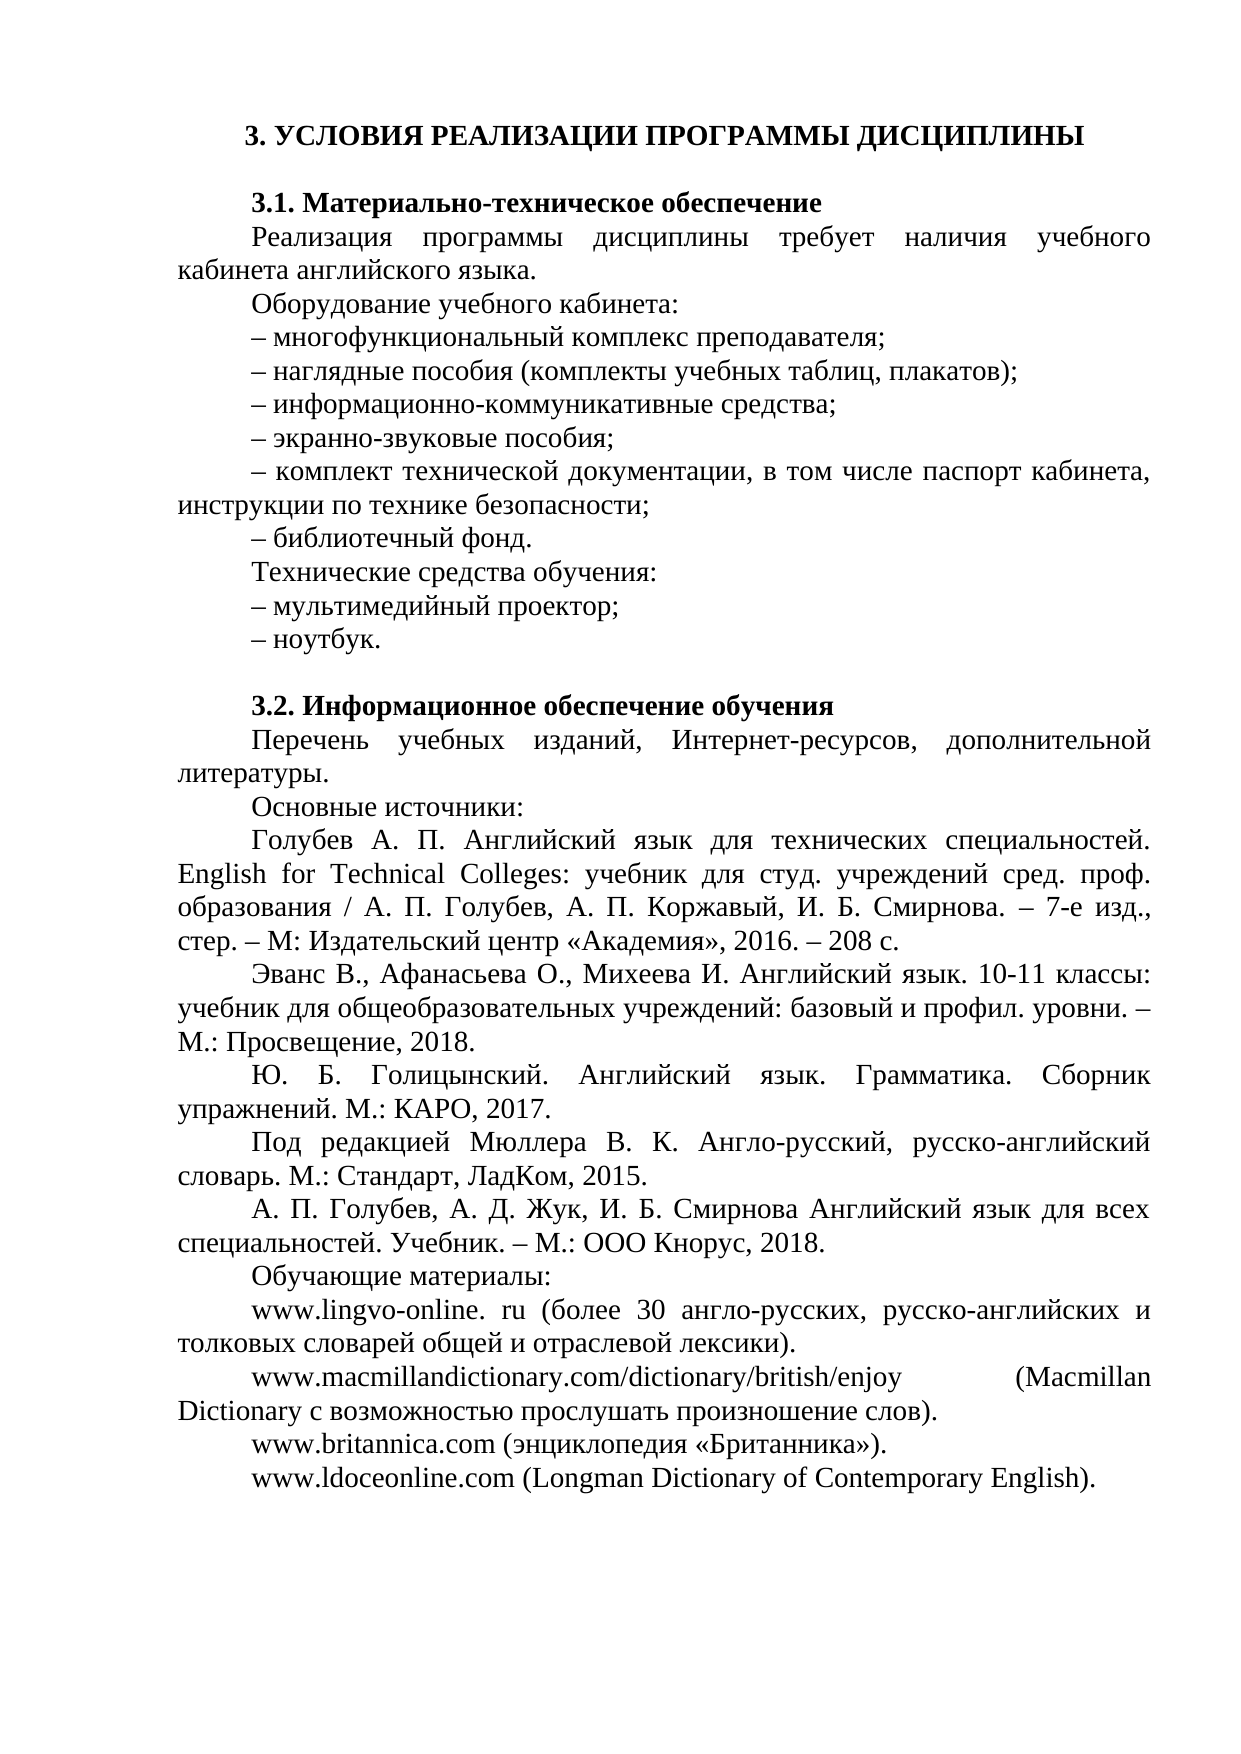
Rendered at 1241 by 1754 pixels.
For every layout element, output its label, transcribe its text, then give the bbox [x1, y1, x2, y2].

text www.macmillandictionary.com/dictionary/british/enjoy (Macmillan Dictionary с возможностью прослушать произношение слов). [177, 1359, 1152, 1426]
text – библиотечный фонд. [177, 521, 1152, 554]
text Перечень учебных изданий, Интернет-ресурсов, дополнительной литературы. [177, 722, 1152, 789]
text www.lingvo-online. ru (более 30 англо-русских, русско-английских и толковых словарей общей и отраслевой лексики). [177, 1292, 1152, 1359]
text www.ldoceonline.com (Longman Dictionary of Contemporary English). [177, 1460, 1152, 1493]
text Реализация программы дисциплины требует наличия учебного кабинета английского языка. [177, 219, 1152, 286]
text www.britannica.com (энциклопедия «Британника»). [177, 1426, 1152, 1460]
text Оборудование учебного кабинета: [177, 286, 1152, 319]
text 3.1. Материально-техническое обеспечение [177, 185, 1152, 219]
text Голубев А. П. Английский язык для технических специальностей. English for Technical Colleges: учебник для студ. учреждений сред. проф. образования / А. П. Голубев, А. П. Коржавый, И. Б. Смирнова. – 7-е изд., стер. – М: Издательский центр «Академия», 2016. – 208 с. [177, 822, 1152, 957]
text Технические средства обучения: [177, 554, 1152, 588]
text Обучающие материалы: [177, 1258, 1152, 1292]
text – мультимедийный проектор; [177, 588, 1152, 621]
text – экранно-звуковые пособия; [177, 420, 1152, 453]
text – информационно-коммуникативные средства; [177, 386, 1152, 420]
text – ноутбук. [177, 621, 1152, 655]
text 3.2. Информационное обеспечение обучения [177, 688, 1152, 722]
text – наглядные пособия (комплекты учебных таблиц, плакатов); [177, 353, 1152, 386]
text Эванс В., Афанасьева О., Михеева И. Английский язык. 10-11 классы: учебник для общеобразовательных учреждений: базовый и профил. уровни. – М.: Просвещение, 2018. [177, 957, 1152, 1057]
text – комплект технической документации, в том числе паспорт кабинета, инструкции по технике безопасности; [177, 453, 1152, 521]
text 3. УСЛОВИЯ РЕАЛИЗАЦИИ ПРОГРАММЫ ДИСЦИПЛИНЫ [177, 118, 1152, 152]
text Основные источники: [177, 789, 1152, 822]
text Под редакцией Мюллера В. К. Англо-русский, русско-английский словарь. М.: Стандарт, ЛадКом, 2015. [177, 1124, 1152, 1191]
text – многофункциональный комплекс преподавателя; [177, 319, 1152, 353]
text А. П. Голубев, А. Д. Жук, И. Б. Смирнова Английский язык для всех специальностей. Учебник. – М.: ООО Кнорус, 2018. [177, 1191, 1152, 1258]
text Ю. Б. Голицынский. Английский язык. Грамматика. Сборник упражнений. М.: КАРО, 2017. [177, 1057, 1152, 1124]
